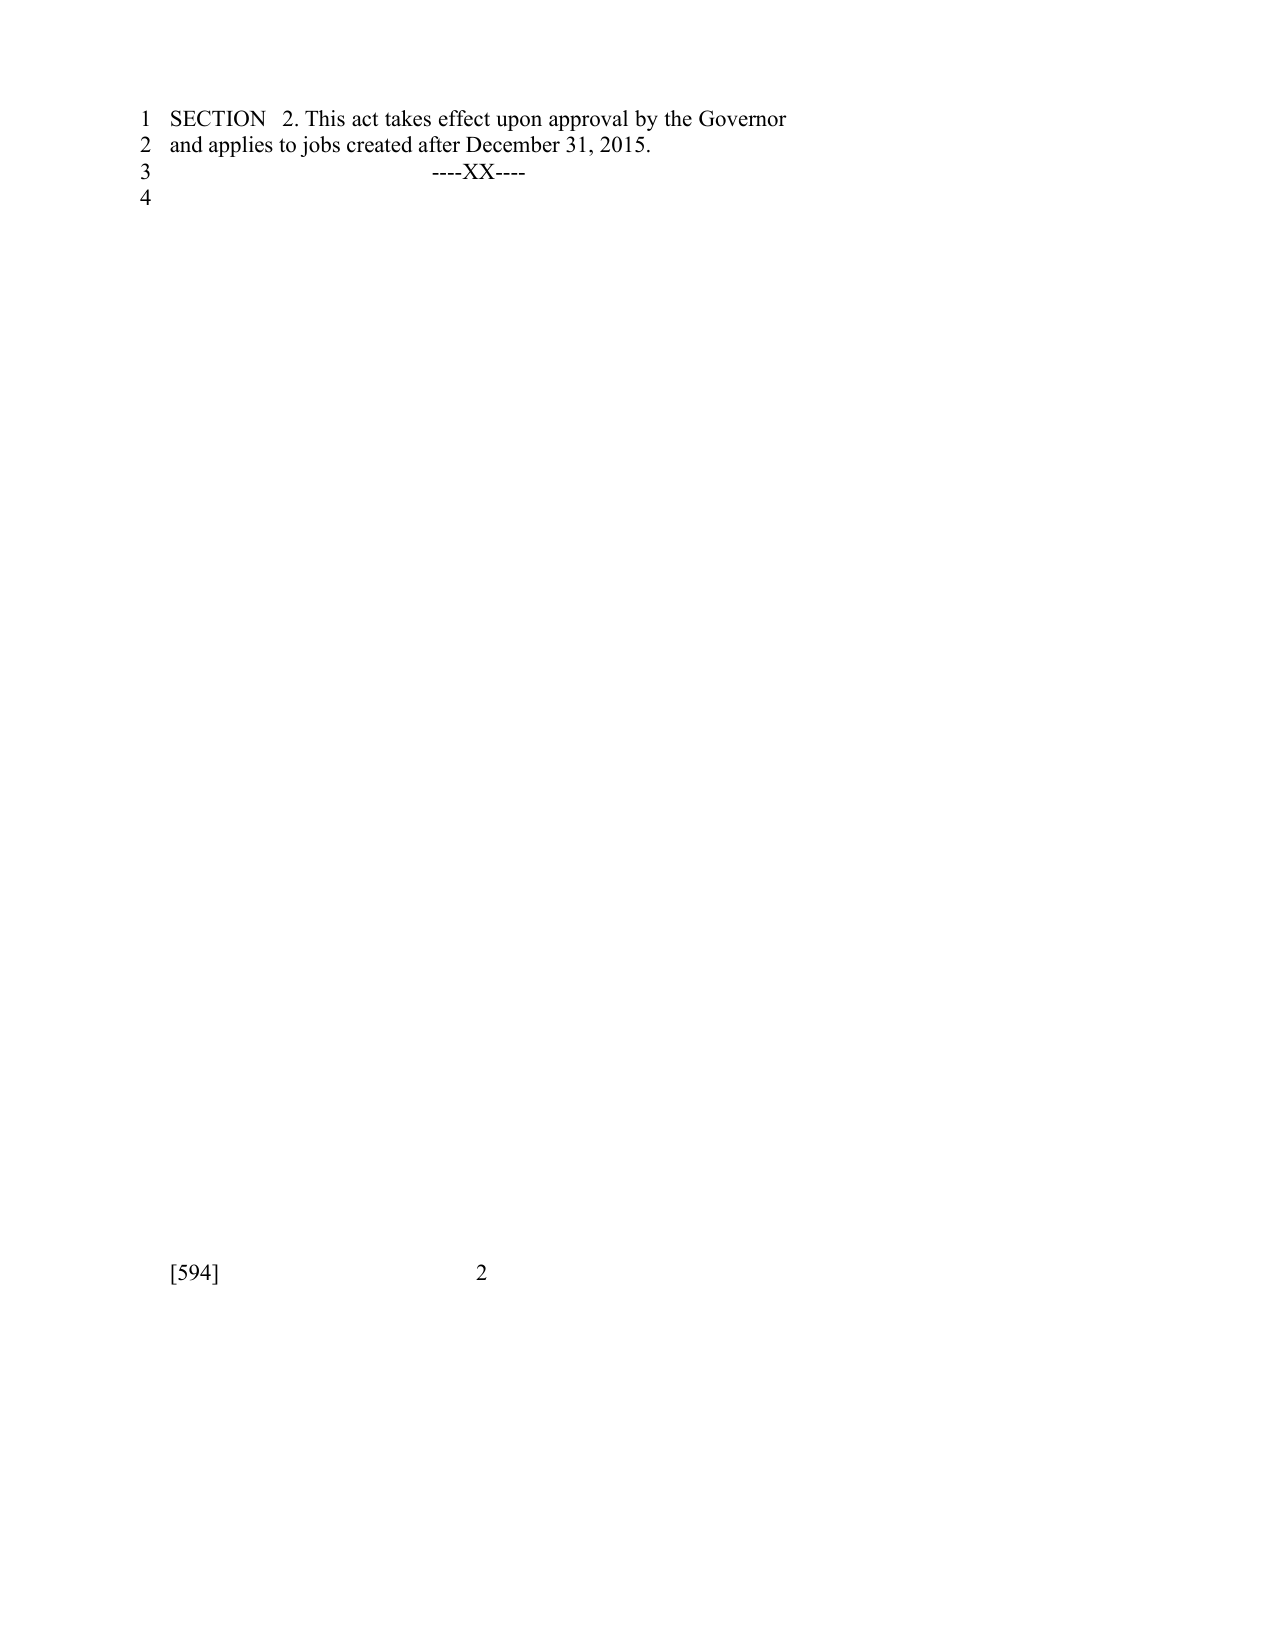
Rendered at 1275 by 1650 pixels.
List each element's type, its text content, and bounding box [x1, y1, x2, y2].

text ----XX---- [169, 158, 787, 184]
text SECTION 2. This act takes effect upon approval by the Governor and applies to jobs created after December 31, 2015. [169, 105, 787, 158]
